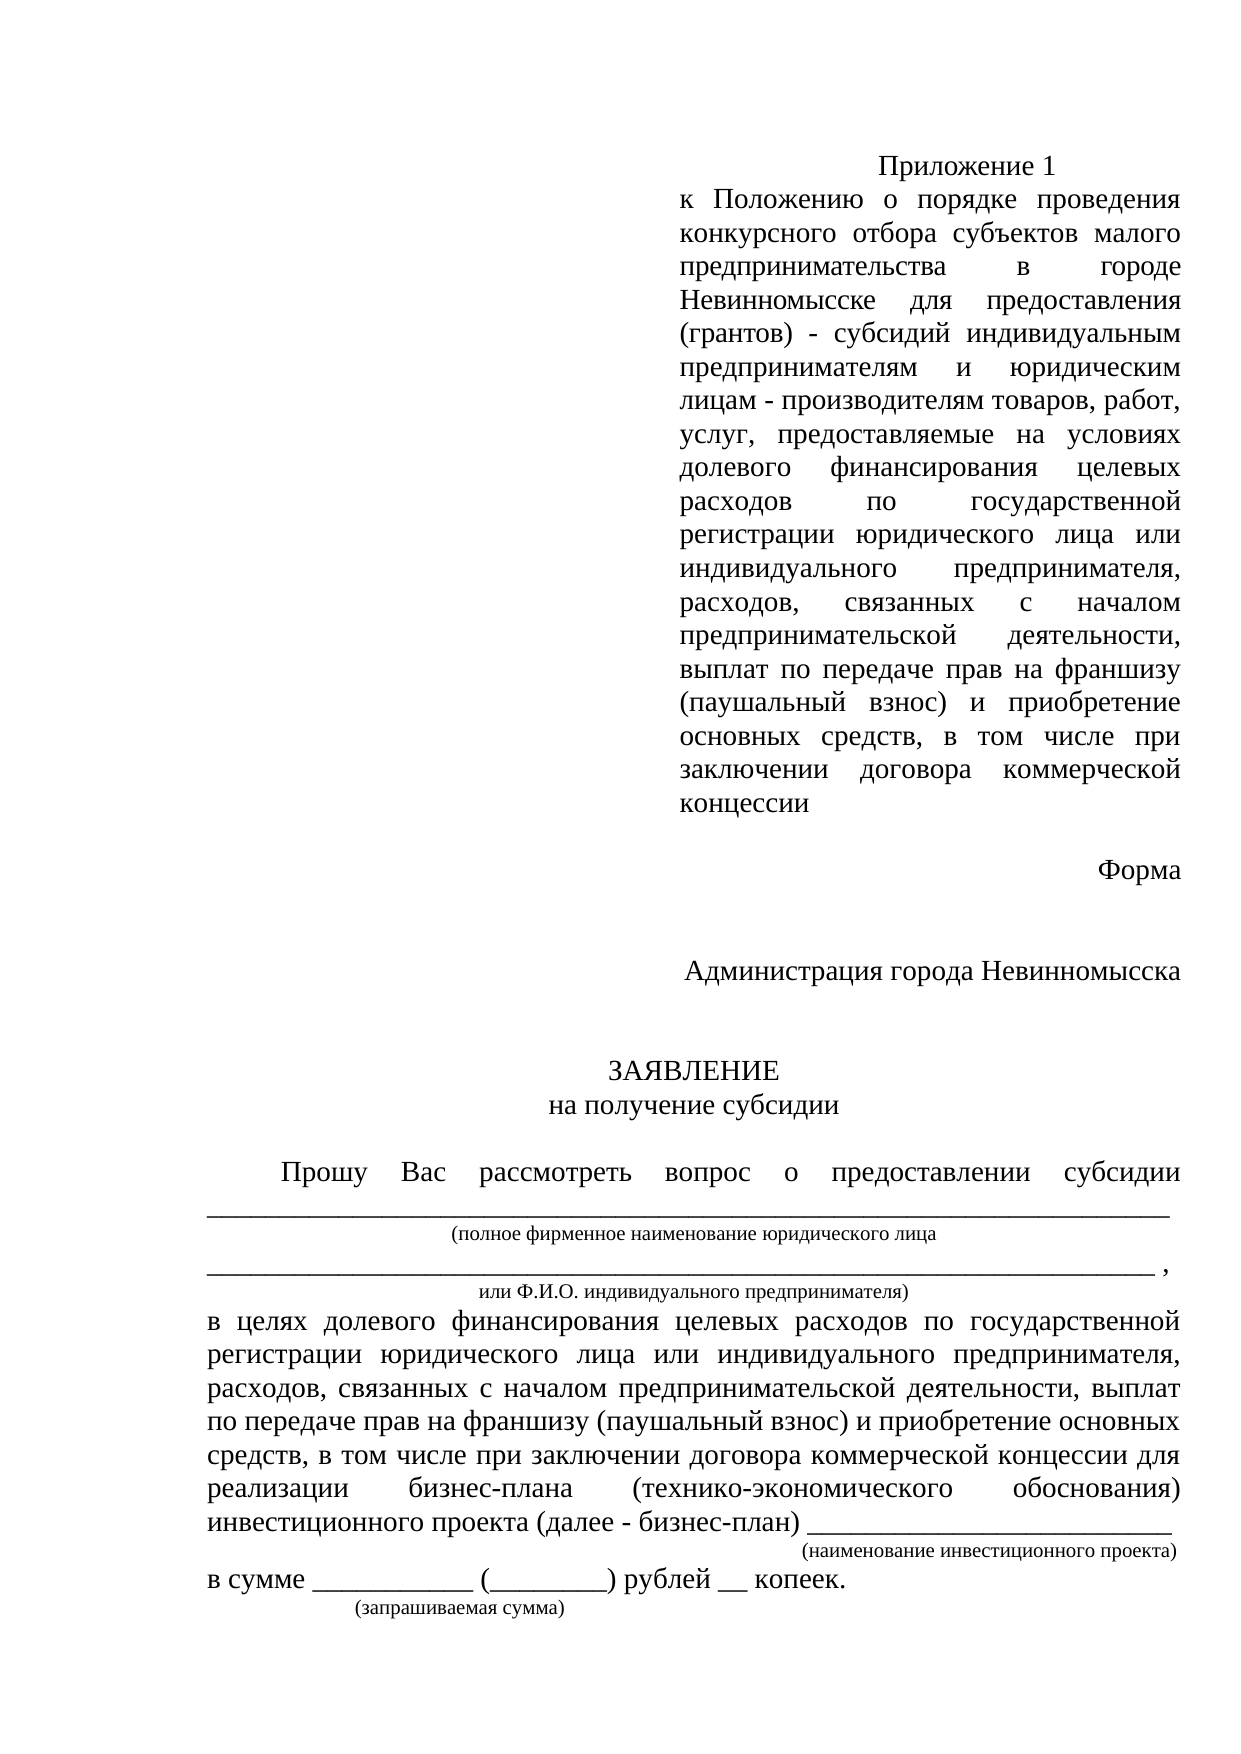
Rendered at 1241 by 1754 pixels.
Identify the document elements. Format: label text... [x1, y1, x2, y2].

text (полное фирменное наименование юридического лица [207, 1221, 1181, 1245]
text к Положению о порядке проведения конкурсного отбора субъектов малого предпринимательства в городе Невинномысске для предоставления (грантов) - субсидий индивидуальным предпринимателям и юридическим лицам - производителям товаров, работ, услуг, предоставляемые на условиях долевого финансирования целевых расходов по государственной регистрации юридического лица или индивидуального предпринимателя, расходов, связанных с началом предпринимательской деятельности, выплат по передаче прав на франшизу (паушальный взнос) и приобретение основных средств, в том числе при заключении договора коммерческой концессии [679, 181, 1181, 818]
text Приложение 1 [679, 148, 1181, 181]
text или Ф.И.О. индивидуального предпринимателя) [207, 1279, 1181, 1303]
text Прошу Вас рассмотреть вопрос о предоставлении субсидии __________________________________________________________________ [207, 1154, 1181, 1221]
text Форма [207, 852, 1181, 886]
text ЗАЯВЛЕНИЕ [207, 1053, 1181, 1087]
text (запрашиваемая сумма) [354, 1595, 1181, 1619]
text Администрация города Невинномысска [207, 953, 1181, 986]
text (наименование инвестиционного проекта) [797, 1537, 1181, 1562]
text в сумме ___________ (________) рублей __ копеек. [207, 1562, 1181, 1595]
text в целях долевого финансирования целевых расходов по государственной регистрации юридического лица или индивидуального предпринимателя, расходов, связанных с началом предпринимательской деятельности, выплат по передаче прав на франшизу (паушальный взнос) и приобретение основных средств, в том числе при заключении договора коммерческой концессии для реализации бизнес-плана (технико-экономического обоснования) инвестиционного проекта (далее - бизнес-план) _________________________ [207, 1303, 1181, 1537]
text на получение субсидии [207, 1087, 1181, 1120]
text _________________________________________________________________ , [207, 1245, 1181, 1279]
